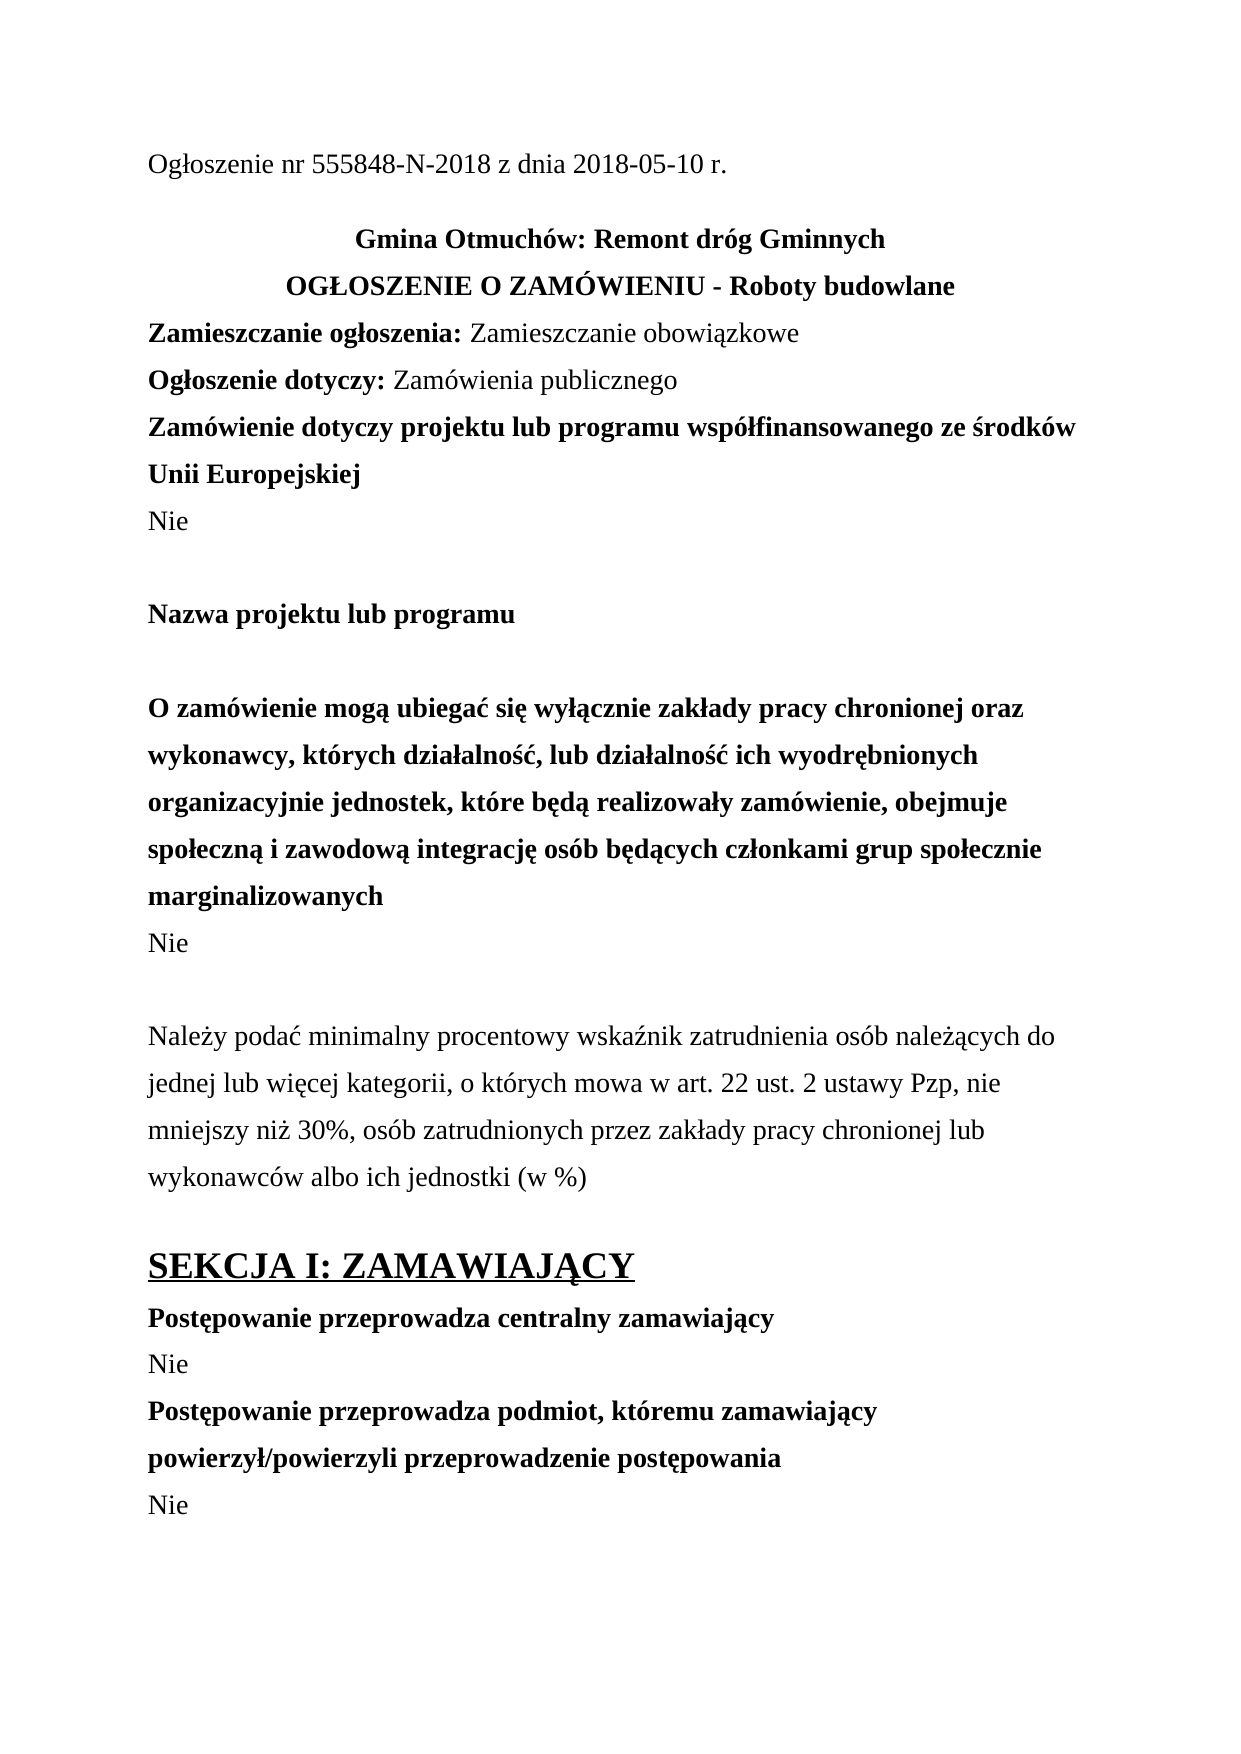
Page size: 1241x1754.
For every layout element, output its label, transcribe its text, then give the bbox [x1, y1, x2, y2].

text Należy podać minimalny procentowy wskaźnik zatrudnienia osób należących do jednej lub więcej kategorii, o których mowa w art. 22 ust. 2 ustawy Pzp, nie mniejszy niż 30%, osób zatrudnionych przez zakłady pracy chronionej lub wykonawców albo ich jednostki (w %) [148, 958, 1093, 1239]
text Ogłoszenie nr 555848-N-2018 z dnia 2018-05-10 r. [148, 148, 1093, 208]
text Nie [148, 1474, 1093, 1521]
text Nie [148, 1333, 1093, 1380]
text Gmina Otmuchów: Remont dróg Gminnych OGŁOSZENIE O ZAMÓWIENIU - Roboty budowlane [148, 208, 1093, 302]
text Ogłoszenie dotyczy: Zamówienia publicznego [148, 349, 1093, 396]
text O zamówienie mogą ubiegać się wyłącznie zakłady pracy chronionej oraz wykonawcy, których działalność, lub działalność ich wyodrębnionych organizacyjnie jednostek, które będą realizowały zamówienie, obejmuje społeczną i zawodową integrację osób będących członkami grup społecznie marginalizowanych [148, 677, 1093, 911]
text Zamieszczanie ogłoszenia: Zamieszczanie obowiązkowe [148, 302, 1093, 349]
text Nazwa projektu lub programu [148, 536, 1093, 677]
text Nie [148, 489, 1093, 536]
text Postępowanie przeprowadza podmiot, któremu zamawiający powierzył/powierzyli przeprowadzenie postępowania [148, 1380, 1093, 1474]
text Nie [148, 911, 1093, 958]
text SEKCJA I: ZAMAWIAJĄCY [148, 1239, 1093, 1286]
text Postępowanie przeprowadza centralny zamawiający [148, 1286, 1093, 1333]
text Zamówienie dotyczy projektu lub programu współfinansowanego ze środków Unii Europejskiej [148, 396, 1093, 489]
